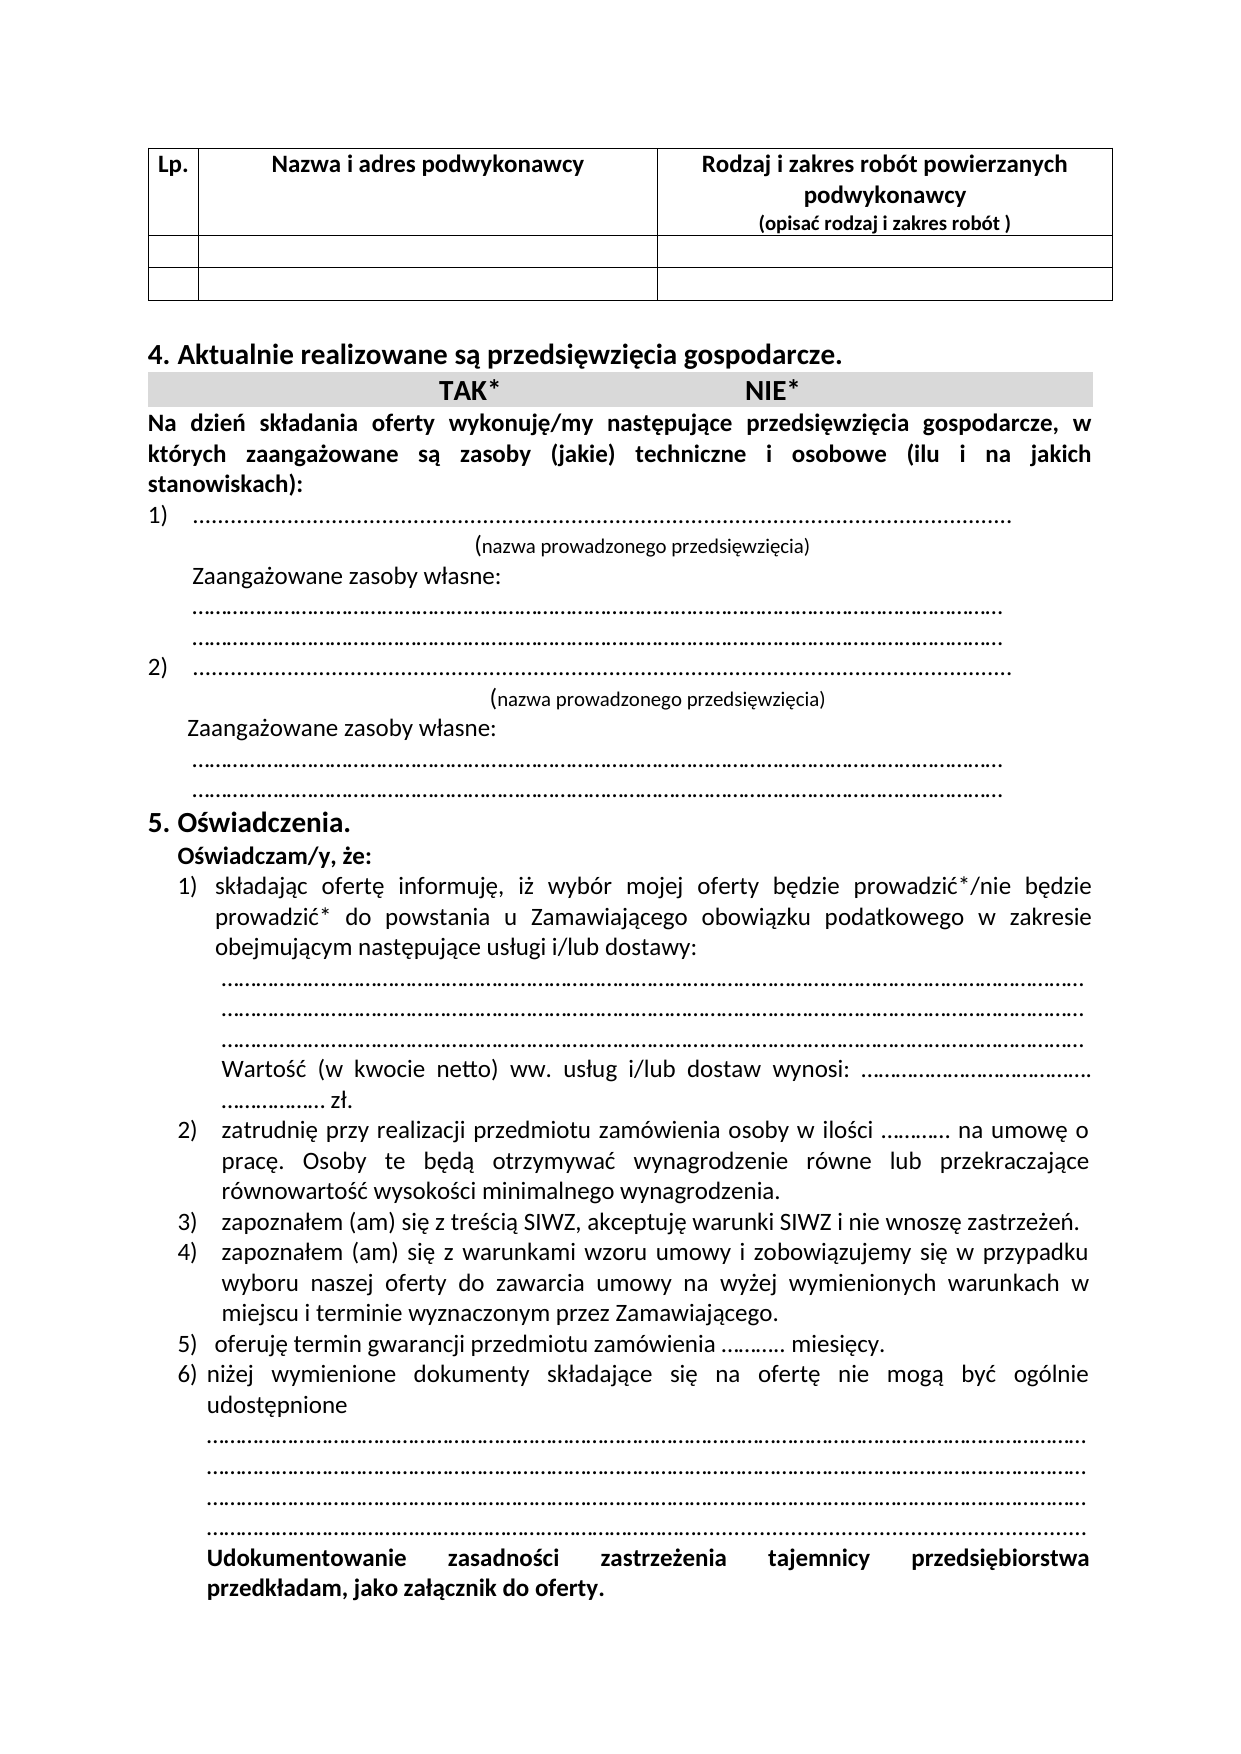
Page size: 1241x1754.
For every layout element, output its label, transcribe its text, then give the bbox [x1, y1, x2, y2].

text Udokumentowanie zasadności zastrzeżenia tajemnicy przedsiębiorstwa przedkładam, jako załącznik do oferty. [207, 1542, 1090, 1603]
list oferuję termin gwarancji przedmiotu zamówienia ……….. miesięcy. [177, 1328, 1093, 1359]
text Wartość (w kwocie netto) ww. usług i/lub dostaw wynosi: ………………………………….……………… zł. [221, 1053, 1093, 1114]
list zapoznałem (am) się z treścią SIWZ, akceptuję warunki SIWZ i nie wnoszę zastrzeżeń. [177, 1206, 1090, 1237]
table_cell [199, 268, 657, 299]
text Na dzień składania oferty wykonuję/my następujące przedsięwzięcia gospodarcze, w których zaangażowane są zasoby (jakie) techniczne i osobowe (ilu i na jakich stanowiskach): [148, 407, 1093, 499]
list .................................................................................................................................. [148, 499, 1093, 529]
table_header Lp. [149, 149, 198, 235]
table_cell [658, 268, 1112, 299]
table_cell [149, 236, 198, 267]
text (nazwa prowadzonego przedsięwzięcia) [192, 529, 1093, 560]
list zatrudnię przy realizacji przedmiotu zamówienia osoby w ilości ………… na umowę o pracę. Osoby te będą otrzymywać wynagrodzenie równe lub przekraczające równowartość wysokości minimalnego wynagrodzenia. [177, 1114, 1090, 1206]
text …………………………………………………………………………………………………………………………… [192, 591, 1093, 621]
text …………………………………………………………………………………………………………………………… [148, 774, 1093, 804]
table_cell [149, 268, 198, 299]
table_cell [199, 236, 657, 267]
text (nazwa prowadzonego przedsięwzięcia) [223, 682, 1093, 713]
text Zaangażowane zasoby własne: [148, 713, 1093, 743]
list Aktualnie realizowane są przedsięwzięcia gospodarcze. [148, 336, 1093, 372]
list Oświadczenia. [148, 804, 1093, 840]
table_header Nazwa i adres podwykonawcy [199, 149, 657, 235]
list niżej wymienione dokumenty składające się na ofertę nie mogą być ogólnie udostępnione ……………………………………………………………………………………………………………………………………………………………………………………………………………………………………………………………………………………………………………………………………………………………………………………………………………………………………………………….………………………………………….............................................................. [177, 1359, 1090, 1542]
table_header Rodzaj i zakres robót powierzanych podwykonawcy (opisać rodzaj i zakres robót ) [658, 149, 1112, 235]
list składając ofertę informuję, iż wybór mojej oferty będzie prowadzić*/nie będzie prowadzić* do powstania u Zamawiającego obowiązku podatkowego w zakresie obejmującym następujące usługi i/lub dostawy: [177, 870, 1093, 962]
text Zaangażowane zasoby własne: [192, 560, 1093, 591]
text ……………………………………………………………………………………………………………………………………………………………………………………………………………………………………………………………………………………………………………………………………………………………………………………………………………… [221, 962, 1093, 1053]
list .................................................................................................................................. [148, 652, 1093, 682]
text TAK* NIE* [148, 372, 1093, 407]
text Oświadczam/y, że: [177, 840, 1093, 870]
text …………………………………………………………………………………………………………………………… [148, 743, 1093, 774]
list zapoznałem (am) się z warunkami wzoru umowy i zobowiązujemy się w przypadku wyboru naszej oferty do zawarcia umowy na wyżej wymienionych warunkach w miejscu i terminie wyznaczonym przez Zamawiającego. [177, 1237, 1090, 1328]
table_cell [658, 236, 1112, 267]
text …………………………………………………………………………………………………………………………… [192, 621, 1093, 652]
